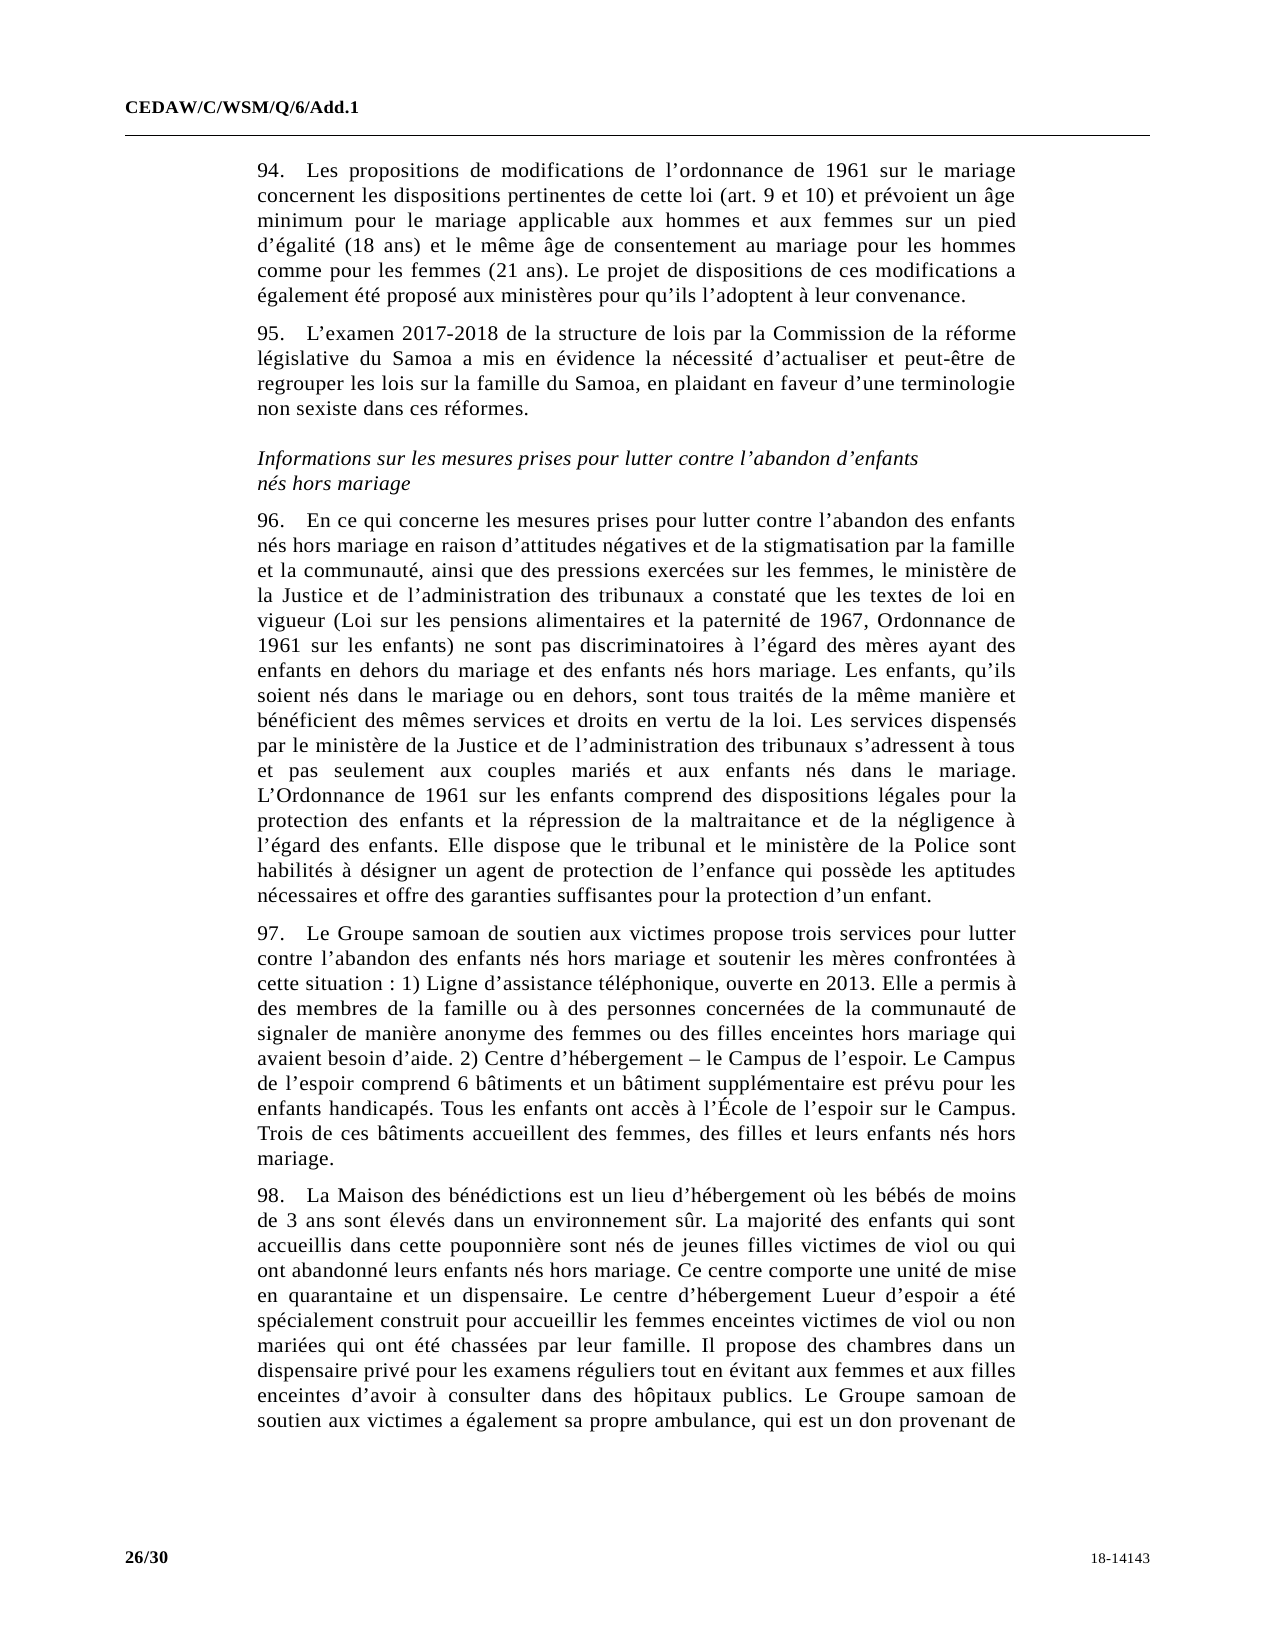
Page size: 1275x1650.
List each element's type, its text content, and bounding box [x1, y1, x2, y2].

list L’examen 2017-2018 de la structure de lois par la Commission de la réforme législative du Samoa a mis en évidence la nécessité d’actualiser et peut-être de regrouper les lois sur la famille du Samoa, en plaidant en faveur d’une terminologie non sexiste dans ces réformes. [257, 320, 1018, 420]
list Les propositions de modifications de l’ordonnance de 1961 sur le mariage concernent les dispositions pertinentes de cette loi (art. 9 et 10) et prévoient un âge minimum pour le mariage applicable aux hommes et aux femmes sur un pied d’égalité (18 ans) et le même âge de consentement au mariage pour les hommes comme pour les femmes (21 ans). Le projet de dispositions de ces modifications a également été proposé aux ministères pour qu’ils l’adoptent à leur convenance. [257, 157, 1018, 307]
list En ce qui concerne les mesures prises pour lutter contre l’abandon des enfants nés hors mariage en raison d’attitudes négatives et de la stigmatisation par la famille et la communauté, ainsi que des pressions exercées sur les femmes, le ministère de la Justice et de l’administration des tribunaux a constaté que les textes de loi en vigueur (Loi sur les pensions alimentaires et la paternité de 1967, Ordonnance de 1961 sur les enfants) ne sont pas discriminatoires à l’égard des mères ayant des enfants en dehors du mariage et des enfants nés hors mariage. Les enfants, qu’ils soient nés dans le mariage ou en dehors, sont tous traités de la même manière et bénéficient des mêmes services et droits en vertu de la loi. Les services dispensés par le ministère de la Justice et de l’administration des tribunaux s’adressent à tous et pas seulement aux couples mariés et aux enfants nés dans le mariage. L’Ordonnance de 1961 sur les enfants comprend des dispositions légales pour la protection des enfants et la répression de la maltraitance et de la négligence à l’égard des enfants. Elle dispose que le tribunal et le ministère de la Police sont habilités à désigner un agent de protection de l’enfance qui possède les aptitudes nécessaires et offre des garanties suffisantes pour la protection d’un enfant. [257, 507, 1018, 907]
list Le Groupe samoan de soutien aux victimes propose trois services pour lutter contre l’abandon des enfants nés hors mariage et soutenir les mères confrontées à cette situation : 1) Ligne d’assistance téléphonique, ouverte en 2013. Elle a permis à des membres de la famille ou à des personnes concernées de la communauté de signaler de manière anonyme des femmes ou des filles enceintes hors mariage qui avaient besoin d’aide. 2) Centre d’hébergement – le Campus de l’espoir. Le Campus de l’espoir comprend 6 bâtiments et un bâtiment supplémentaire est prévu pour les enfants handicapés. Tous les enfants ont accès à l’École de l’espoir sur le Campus. Trois de ces bâtiments accueillent des femmes, des filles et leurs enfants nés hors mariage. [257, 920, 1018, 1170]
text Informations sur les mesures prises pour lutter contre l’abandon d’enfants nés hors mariage [125, 445, 1019, 495]
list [257, 1182, 1018, 1432]
